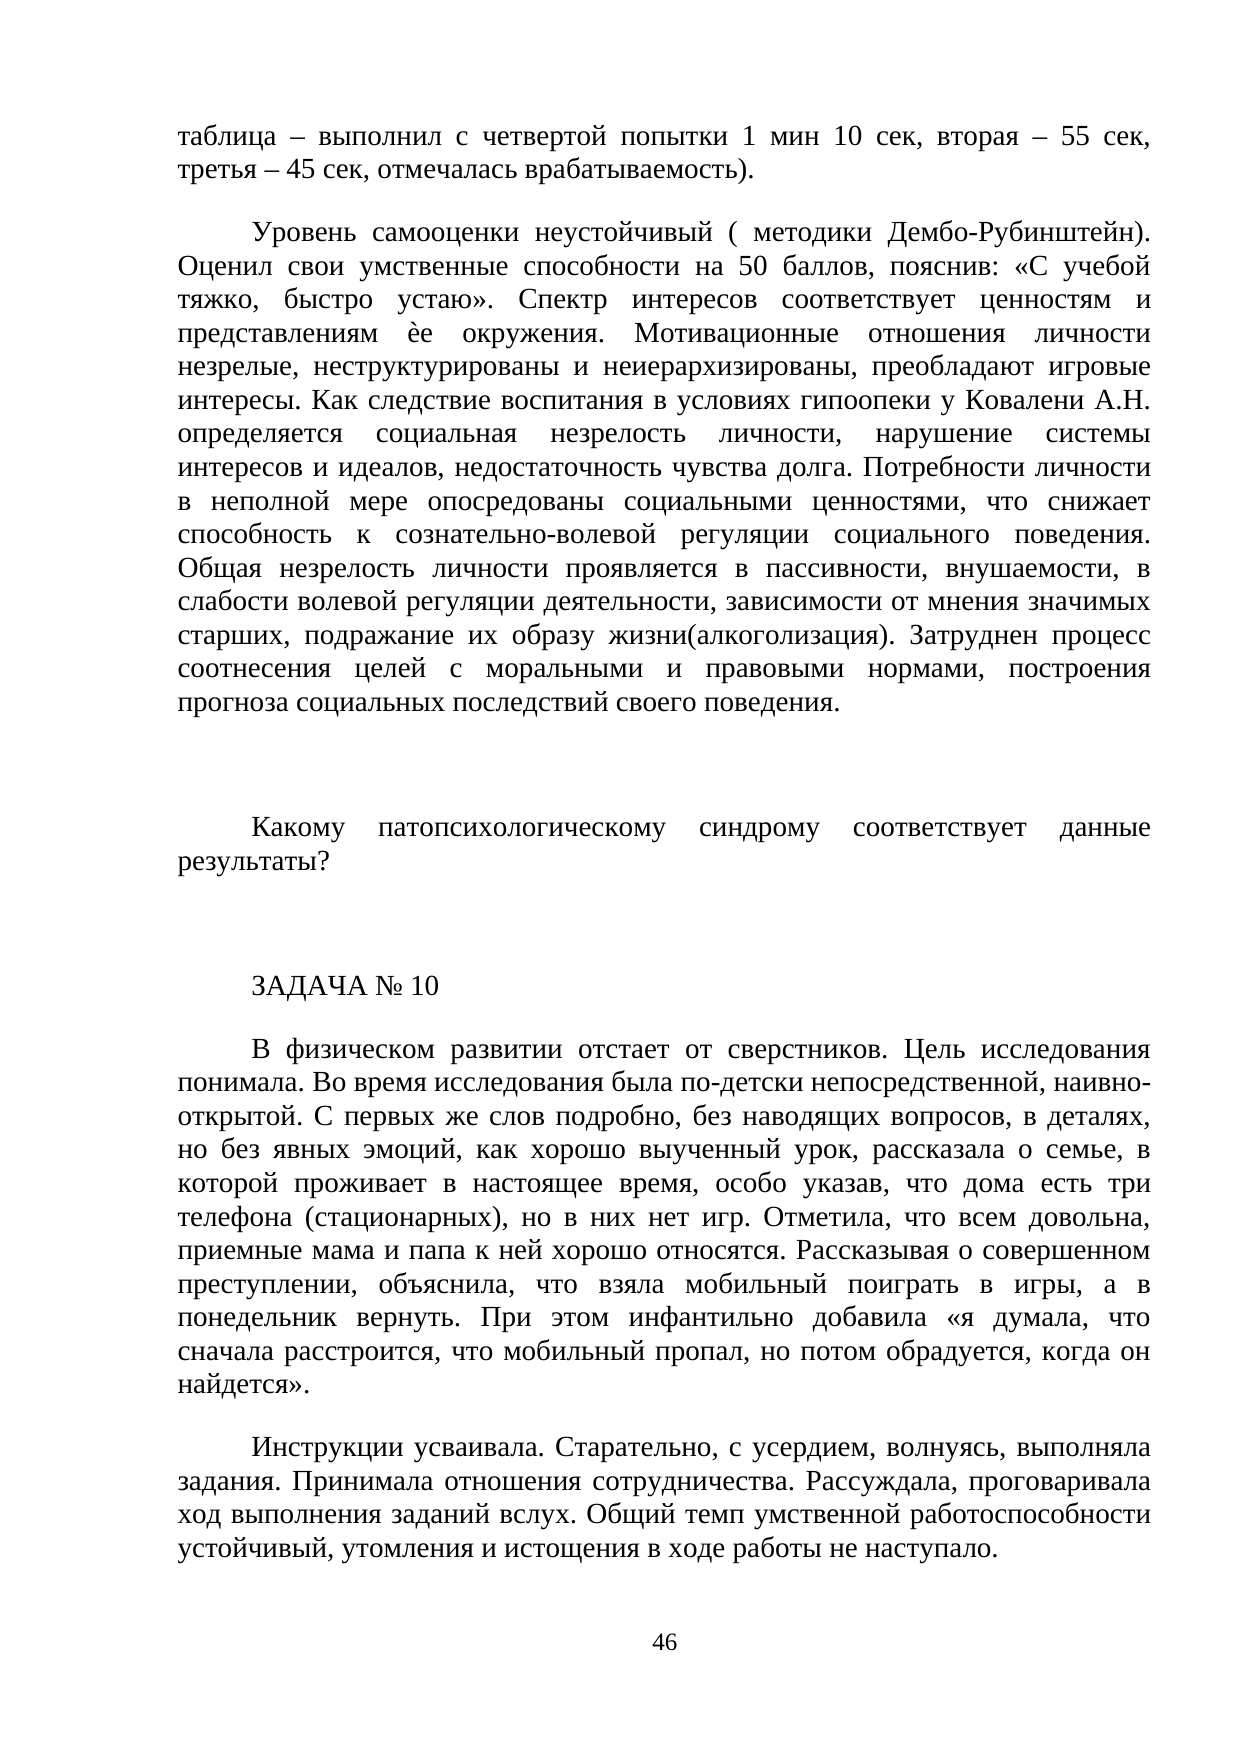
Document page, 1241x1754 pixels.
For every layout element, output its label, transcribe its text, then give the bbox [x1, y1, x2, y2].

text ЗАДАЧА № 10 [177, 968, 1152, 1002]
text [177, 118, 1152, 185]
text Уровень самооценки неустойчивый ( методики Дембо-Рубинштейн). Оценил свои умственные способности на 50 баллов, пояснив: «С учебой тяжко, быстро устаю». Спектр интересов соответствует ценностям и представлениям ѐе окружения. Мотивационные отношения личности незрелые, неструктурированы и неиерархизированы, преобладают игровые интересы. Как следствие воспитания в условиях гипоопеки у Ковалени А.Н. определяется социальная незрелость личности, нарушение системы интересов и идеалов, недостаточность чувства долга. Потребности личности в неполной мере опосредованы социальными ценностями, что снижает способность к сознательно-волевой регуляции социального поведения. Общая незрелость личности проявляется в пассивности, внушаемости, в слабости волевой регуляции деятельности, зависимости от мнения значимых старших, подражание их образу жизни(алкоголизация). Затруднен процесс соотнесения целей с моральными и правовыми нормами, построения прогноза социальных последствий своего поведения. [177, 214, 1152, 717]
text В физическом развитии отстает от сверстников. Цель исследования понимала. Во время исследования была по-детски непосредственной, наивно-открытой. С первых же слов подробно, без наводящих вопросов, в деталях, но без явных эмоций, как хорошо выученный урок, рассказала о семье, в которой проживает в настоящее время, особо указав, что дома есть три телефона (стационарных), но в них нет игр. Отметила, что всем довольна, приемные мама и папа к ней хорошо относятся. Рассказывая о совершенном преступлении, объяснила, что взяла мобильный поиграть в игры, а в понедельник вернуть. При этом инфантильно добавила «я думала, что сначала расстроится, что мобильный пропал, но потом обрадуется, когда он найдется». [177, 1031, 1152, 1400]
text Инструкции усваивала. Старательно, с усердием, волнуясь, выполняла задания. Принимала отношения сотрудничества. Рассуждала, проговаривала ход выполнения заданий вслух. Общий темп умственной работоспособности устойчивый, утомления и истощения в ходе работы не наступало. [177, 1429, 1152, 1563]
text Какому патопсихологическому синдрому соответствует данные результаты? [177, 809, 1152, 876]
